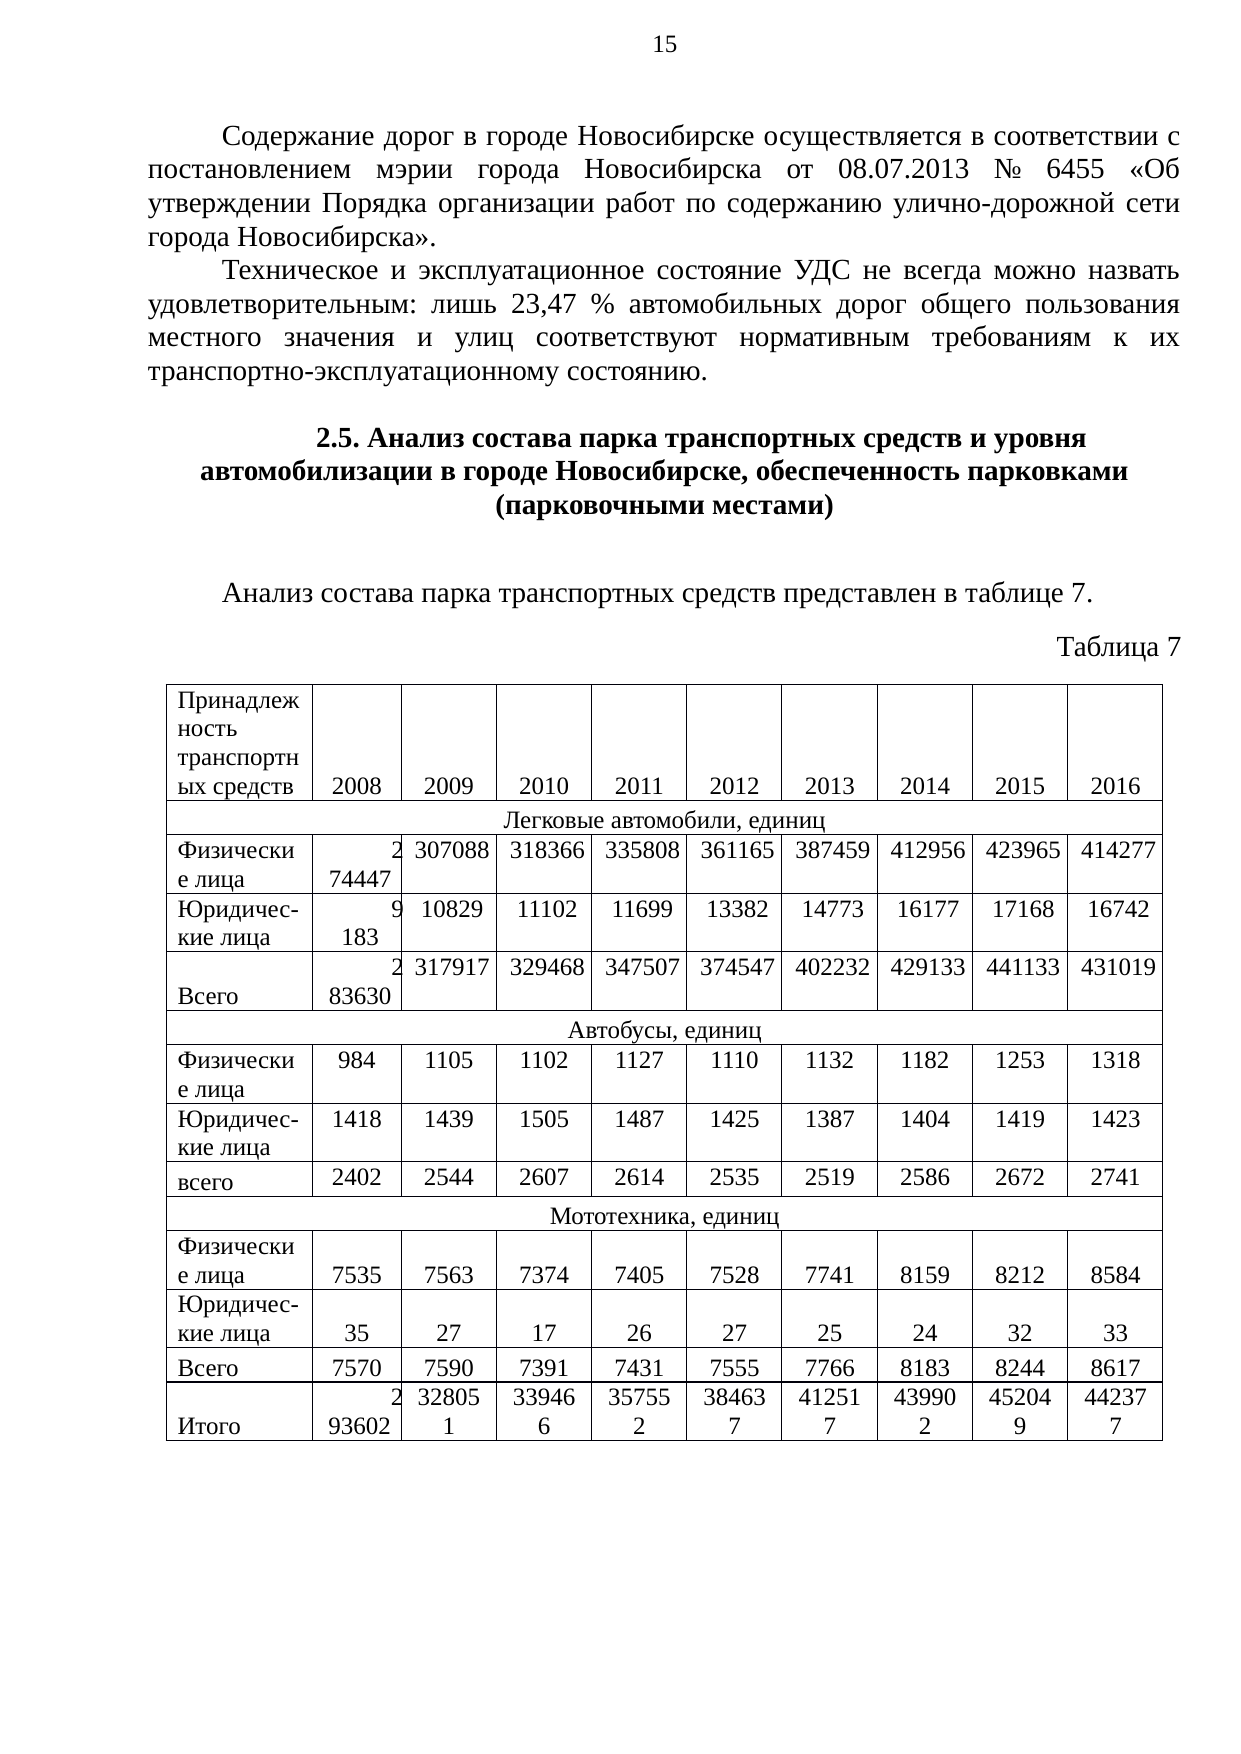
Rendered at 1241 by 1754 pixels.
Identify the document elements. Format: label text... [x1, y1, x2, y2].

table_cell 317917 [402, 952, 496, 1010]
table_cell 17168 [973, 894, 1067, 951]
table_cell 7391 [497, 1348, 591, 1381]
table_cell 13382 [687, 894, 781, 951]
table_cell 1318 [1068, 1045, 1162, 1103]
table_cell 1487 [592, 1104, 686, 1161]
table_cell 33 [1068, 1290, 1162, 1347]
table_cell 439902 [878, 1383, 972, 1440]
table_cell 2544 [402, 1162, 496, 1196]
table_cell 318366 [497, 835, 591, 893]
table_cell 441133 [973, 952, 1067, 1010]
table_cell 1132 [782, 1045, 877, 1103]
table_cell 27 [687, 1290, 781, 1347]
table_cell 11102 [497, 894, 591, 951]
table_cell 1110 [687, 1045, 781, 1103]
table_header Принадлежность транспортных средств [167, 685, 312, 800]
table_cell 1423 [1068, 1104, 1162, 1161]
table_cell Юридичес-кие лица [167, 1104, 312, 1161]
table_header 2011 [592, 685, 686, 800]
table_cell 10829 [402, 894, 496, 951]
table_cell 442377 [1068, 1383, 1162, 1440]
table_cell 307088 [402, 835, 496, 893]
table_cell 347507 [592, 952, 686, 1010]
table_cell 412956 [878, 835, 972, 893]
table_cell всего [167, 1162, 312, 1196]
subtitle 2.5. Анализ состава парка транспортных средств и уровня автомобилизации в городе Новосибирске, обеспеченность парковками (парковочными местами) [148, 420, 1181, 521]
table_cell 8183 [878, 1348, 972, 1381]
table_cell 2535 [687, 1162, 781, 1196]
table_cell 8244 [973, 1348, 1067, 1381]
table_cell Мототехника, единиц [167, 1197, 1162, 1230]
table_cell 2741 [1068, 1162, 1162, 1196]
table_header 2014 [878, 685, 972, 800]
table_cell 414277 [1068, 835, 1162, 893]
table_cell 7431 [592, 1348, 686, 1381]
table_cell 7741 [782, 1231, 877, 1288]
table_cell 7766 [782, 1348, 877, 1381]
table_cell 1419 [973, 1104, 1067, 1161]
text Техническое и эксплуатационное состояние УДС не всегда можно назвать удовлетворительным: лишь 23,47 % автомобильных дорог общего пользования местного значения и улиц соответствуют нормативным требованиям к их транспортно-эксплуатационному состоянию. [148, 252, 1181, 386]
table_cell 1387 [782, 1104, 877, 1161]
table_cell 384637 [687, 1383, 781, 1440]
table_cell Всего [167, 952, 312, 1010]
table_cell Физические лица [167, 1231, 312, 1288]
table_cell 2614 [592, 1162, 686, 1196]
text Содержание дорог в городе Новосибирске осуществляется в соответствии с постановлением мэрии города Новосибирска от 08.07.2013 № 6455 «Об утверждении Порядка организации работ по содержанию улично-дорожной сети города Новосибирска». [148, 118, 1181, 252]
table_cell 431019 [1068, 952, 1162, 1010]
table_header 2010 [497, 685, 591, 800]
table_cell 361165 [687, 835, 781, 893]
table_cell 2586 [878, 1162, 972, 1196]
table_cell 7570 [313, 1348, 401, 1381]
table_cell 11699 [592, 894, 686, 951]
table_cell 7374 [497, 1231, 591, 1288]
table_cell 1127 [592, 1045, 686, 1103]
table_header 2016 [1068, 685, 1162, 800]
table_cell 7528 [687, 1231, 781, 1288]
table_cell 7535 [313, 1231, 401, 1288]
table_cell 14773 [782, 894, 877, 951]
table_cell 16177 [878, 894, 972, 951]
table_cell 1505 [497, 1104, 591, 1161]
table_cell 335808 [592, 835, 686, 893]
table_cell Юридичес-кие лица [167, 894, 312, 951]
table_header 2015 [973, 685, 1067, 800]
table_cell 25 [782, 1290, 877, 1347]
table_cell 423965 [973, 835, 1067, 893]
table_cell 429133 [878, 952, 972, 1010]
table_cell 1404 [878, 1104, 972, 1161]
table_cell 7405 [592, 1231, 686, 1288]
table_cell 357552 [592, 1383, 686, 1440]
table_cell 1439 [402, 1104, 496, 1161]
table_cell 374547 [687, 952, 781, 1010]
text Таблица 7 [148, 629, 1181, 663]
table_cell Физические лица [167, 1045, 312, 1103]
table_cell 387459 [782, 835, 877, 893]
table_cell 329468 [497, 952, 591, 1010]
table_cell 8159 [878, 1231, 972, 1288]
table_cell 1418 [313, 1104, 401, 1161]
table_cell 1253 [973, 1045, 1067, 1103]
table_header 2009 [402, 685, 496, 800]
table_cell Физические лица [167, 835, 312, 893]
table_cell 8212 [973, 1231, 1067, 1288]
table_cell 1182 [878, 1045, 972, 1103]
table_cell Юридичес-кие лица [167, 1290, 312, 1347]
table_cell 1102 [497, 1045, 591, 1103]
table_cell 984 [313, 1045, 401, 1103]
table_cell Всего [167, 1348, 312, 1381]
table_header 2012 [687, 685, 781, 800]
table_cell 7590 [402, 1348, 496, 1381]
text Анализ состава парка транспортных средств представлен в таблице 7. [148, 575, 1181, 608]
table_cell 7555 [687, 1348, 781, 1381]
table_cell 17 [497, 1290, 591, 1347]
table_cell 9183 [313, 894, 401, 951]
table_cell Автобусы, единиц [167, 1011, 1162, 1044]
table_cell 16742 [1068, 894, 1162, 951]
table_cell 8617 [1068, 1348, 1162, 1381]
table_cell 339466 [497, 1383, 591, 1440]
table_cell 2607 [497, 1162, 591, 1196]
table_cell 24 [878, 1290, 972, 1347]
table_cell 35 [313, 1290, 401, 1347]
table_cell 402232 [782, 952, 877, 1010]
table_cell 2402 [313, 1162, 401, 1196]
table_cell 32 [973, 1290, 1067, 1347]
table_cell Итого [167, 1383, 312, 1440]
table_cell 283630 [313, 952, 401, 1010]
table_cell 274447 [313, 835, 401, 893]
table_cell 2672 [973, 1162, 1067, 1196]
table_header 2013 [782, 685, 877, 800]
table_cell 8584 [1068, 1231, 1162, 1288]
table_cell 412517 [782, 1383, 877, 1440]
table_cell 1105 [402, 1045, 496, 1103]
table_cell 7563 [402, 1231, 496, 1288]
table_cell 26 [592, 1290, 686, 1347]
table_header 2008 [313, 685, 401, 800]
table_cell 27 [402, 1290, 496, 1347]
table_cell 293602 [313, 1383, 401, 1440]
table_cell 1425 [687, 1104, 781, 1161]
table_cell 452049 [973, 1383, 1067, 1440]
table_cell Легковые автомобили, единиц [167, 801, 1162, 834]
table_cell 2519 [782, 1162, 877, 1196]
table_cell 328051 [402, 1383, 496, 1440]
